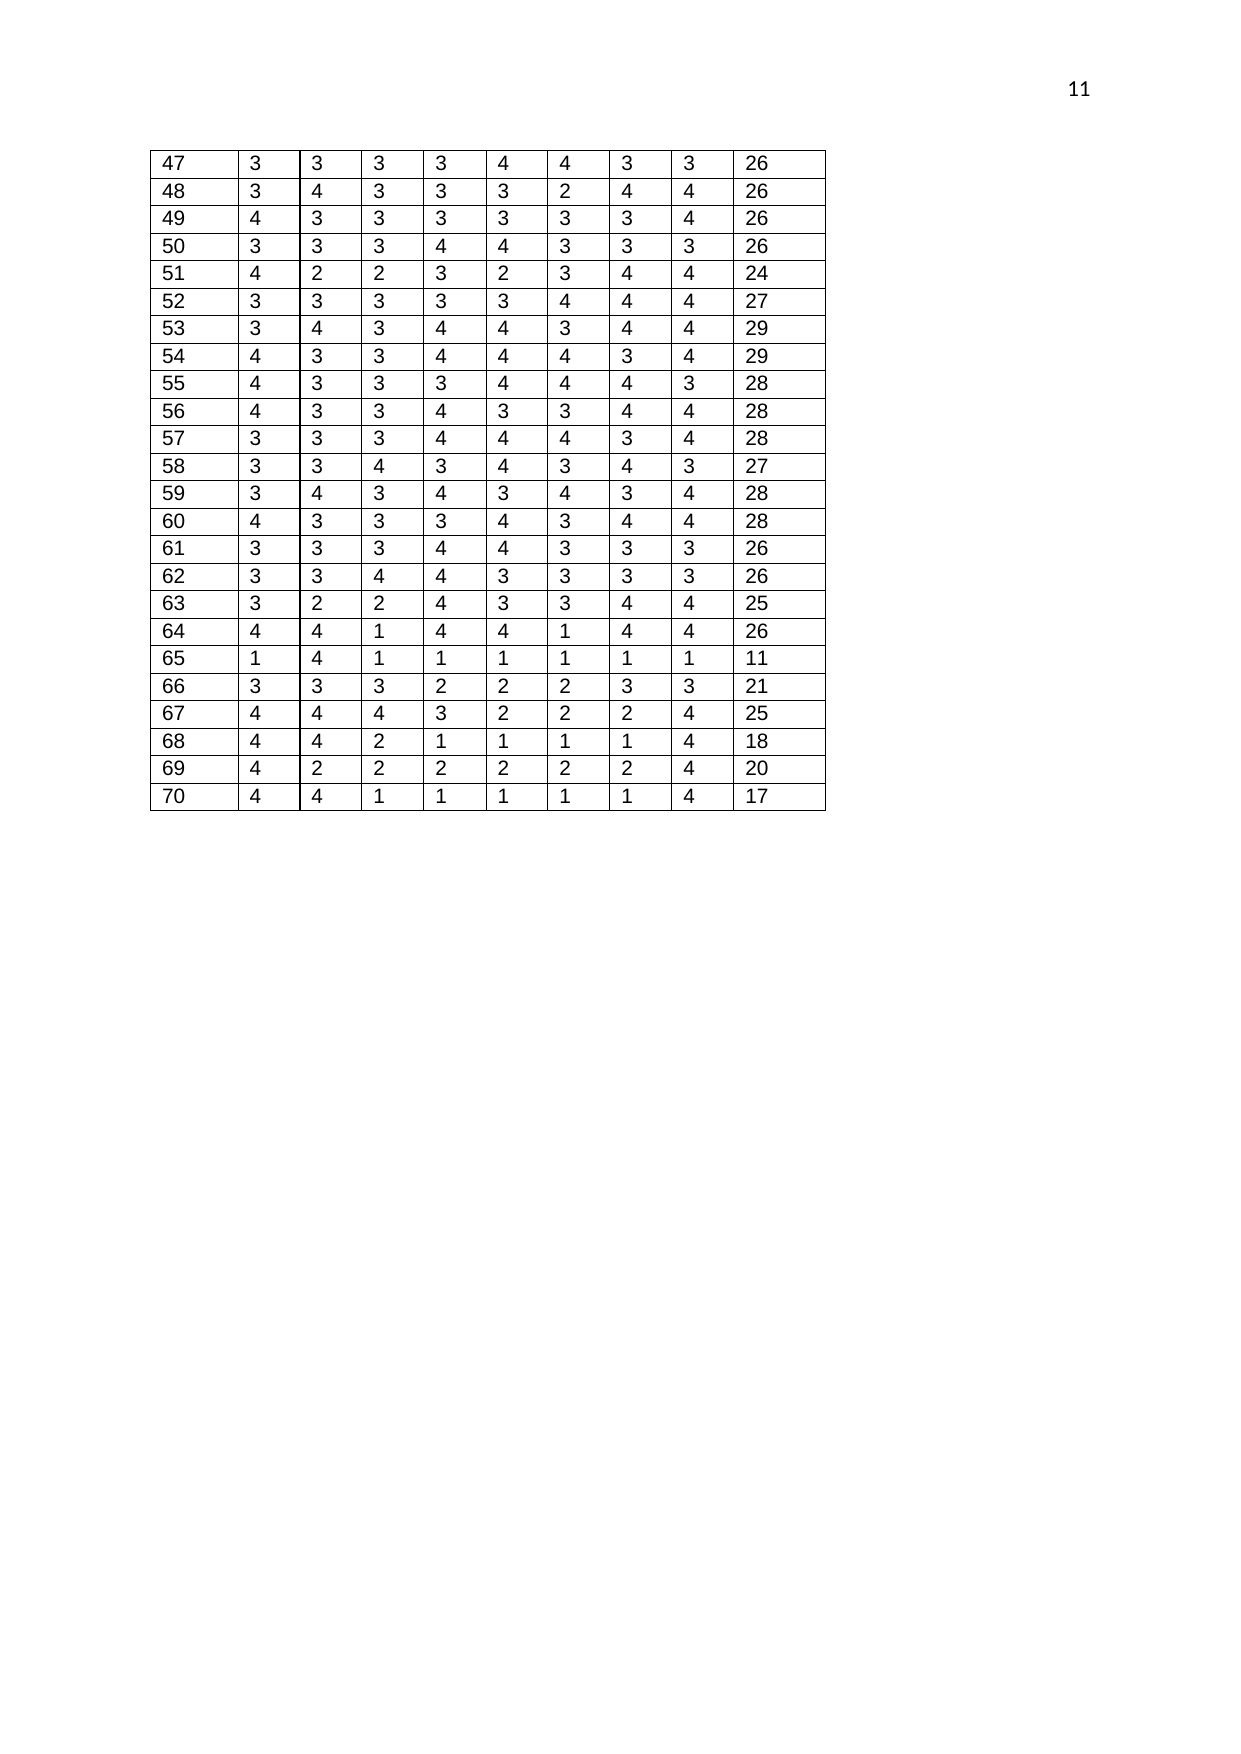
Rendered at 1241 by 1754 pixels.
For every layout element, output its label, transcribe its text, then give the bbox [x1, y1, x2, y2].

table_cell 3 [239, 151, 299, 177]
table_cell 3 [610, 481, 671, 507]
table_cell 2 [424, 756, 486, 782]
table_cell 3 [239, 289, 299, 315]
table_cell 2 [610, 756, 671, 782]
table_cell 3 [239, 454, 299, 480]
table_cell 4 [301, 481, 361, 507]
table_cell 3 [672, 536, 733, 562]
table_cell 4 [362, 454, 423, 480]
table_cell 3 [239, 674, 299, 700]
table_cell 4 [610, 289, 671, 315]
table_cell 4 [487, 316, 547, 342]
table_cell 4 [424, 234, 486, 260]
table_cell 4 [487, 454, 547, 480]
table_cell 3 [301, 344, 361, 370]
table_cell 28 [734, 399, 825, 425]
table_cell 1 [548, 784, 609, 810]
table_cell 1 [672, 646, 733, 672]
table_cell 26 [734, 206, 825, 232]
table_cell 3 [610, 206, 671, 232]
table_cell 4 [301, 646, 361, 672]
table_cell 11 [734, 646, 825, 672]
table_cell 62 [151, 564, 238, 590]
table_cell 3 [362, 536, 423, 562]
table_cell 4 [672, 619, 733, 645]
table_cell 3 [362, 344, 423, 370]
table_cell 4 [301, 784, 361, 810]
table_cell 3 [301, 536, 361, 562]
table_cell 26 [734, 536, 825, 562]
table_cell 4 [301, 316, 361, 342]
table_cell 3 [424, 289, 486, 315]
table_cell 3 [301, 564, 361, 590]
table_cell 1 [548, 646, 609, 672]
table_cell 68 [151, 729, 238, 755]
table_cell 4 [424, 426, 486, 452]
table_cell 4 [610, 316, 671, 342]
table_cell 4 [610, 371, 671, 397]
table_cell 2 [487, 701, 547, 727]
table_cell 2 [548, 701, 609, 727]
table_cell 1 [487, 784, 547, 810]
table_cell 26 [734, 619, 825, 645]
table_cell 4 [424, 344, 486, 370]
table_cell 60 [151, 509, 238, 535]
table_cell 4 [424, 591, 486, 617]
table_cell 24 [734, 261, 825, 287]
table_cell 4 [672, 784, 733, 810]
table_cell 4 [487, 509, 547, 535]
table_cell 4 [672, 426, 733, 452]
table_cell 4 [239, 371, 299, 397]
table_cell 4 [487, 619, 547, 645]
table_cell 1 [424, 646, 486, 672]
table_cell 4 [610, 509, 671, 535]
table_cell 49 [151, 206, 238, 232]
table_cell 4 [610, 261, 671, 287]
table_cell 1 [362, 646, 423, 672]
table_cell 3 [487, 179, 547, 205]
table_cell 4 [672, 179, 733, 205]
table_cell 3 [548, 234, 609, 260]
table_cell 29 [734, 344, 825, 370]
table_cell 4 [548, 151, 609, 177]
table_cell 3 [301, 674, 361, 700]
table_cell 3 [610, 234, 671, 260]
table_cell 3 [362, 674, 423, 700]
table_cell 52 [151, 289, 238, 315]
table_cell 3 [424, 151, 486, 177]
table_cell 3 [301, 509, 361, 535]
table_cell 4 [610, 591, 671, 617]
table_cell 4 [548, 344, 609, 370]
table_cell 2 [548, 674, 609, 700]
table_cell 2 [362, 591, 423, 617]
table_cell 4 [487, 536, 547, 562]
table_cell 28 [734, 426, 825, 452]
table_cell 4 [610, 399, 671, 425]
table_cell 26 [734, 151, 825, 177]
table_cell 27 [734, 289, 825, 315]
table_cell 4 [239, 784, 299, 810]
table_cell 17 [734, 784, 825, 810]
table_cell 3 [239, 316, 299, 342]
table_cell 4 [672, 316, 733, 342]
table_cell 28 [734, 481, 825, 507]
table_cell 3 [301, 289, 361, 315]
table_cell 3 [487, 591, 547, 617]
table_cell 3 [610, 426, 671, 452]
table_cell 3 [487, 564, 547, 590]
table_cell 3 [362, 206, 423, 232]
table_cell 3 [610, 564, 671, 590]
table_cell 25 [734, 701, 825, 727]
table_cell 3 [424, 261, 486, 287]
table_cell 3 [548, 564, 609, 590]
table_cell 4 [424, 481, 486, 507]
table_cell 3 [362, 509, 423, 535]
table_cell 3 [548, 206, 609, 232]
table_cell 3 [548, 399, 609, 425]
table_cell 3 [487, 399, 547, 425]
table_cell 28 [734, 371, 825, 397]
table_cell 4 [362, 701, 423, 727]
table_cell 3 [301, 454, 361, 480]
table_cell 3 [424, 179, 486, 205]
table_cell 2 [548, 179, 609, 205]
table_cell 1 [487, 729, 547, 755]
table_cell 4 [239, 729, 299, 755]
table_cell 4 [610, 179, 671, 205]
table_cell 3 [362, 426, 423, 452]
table_cell 4 [610, 454, 671, 480]
table_cell 3 [239, 481, 299, 507]
table_cell 4 [301, 619, 361, 645]
table_cell 3 [301, 426, 361, 452]
table_cell 3 [424, 206, 486, 232]
table_cell 3 [301, 399, 361, 425]
table_cell 51 [151, 261, 238, 287]
table_cell 1 [610, 646, 671, 672]
table_cell 1 [424, 729, 486, 755]
table_cell 48 [151, 179, 238, 205]
table_cell 4 [610, 619, 671, 645]
table_cell 4 [548, 426, 609, 452]
table_cell 2 [362, 729, 423, 755]
table_cell 4 [487, 371, 547, 397]
table_cell 69 [151, 756, 238, 782]
table_cell 67 [151, 701, 238, 727]
table_cell 1 [610, 784, 671, 810]
table_cell 4 [424, 536, 486, 562]
table_cell 64 [151, 619, 238, 645]
table_cell 3 [424, 701, 486, 727]
table_cell 3 [424, 454, 486, 480]
table_cell 4 [672, 206, 733, 232]
table_cell 1 [424, 784, 486, 810]
table_cell 2 [548, 756, 609, 782]
table_cell 63 [151, 591, 238, 617]
table_cell 18 [734, 729, 825, 755]
table_cell 3 [301, 151, 361, 177]
table_cell 28 [734, 509, 825, 535]
table_cell 2 [301, 591, 361, 617]
table_cell 3 [548, 316, 609, 342]
table_cell 50 [151, 234, 238, 260]
table_cell 4 [424, 564, 486, 590]
table_cell 4 [672, 289, 733, 315]
table_cell 4 [239, 701, 299, 727]
table_cell 4 [672, 399, 733, 425]
table_cell 1 [487, 646, 547, 672]
table_cell 25 [734, 591, 825, 617]
table_cell 2 [487, 674, 547, 700]
table_cell 2 [610, 701, 671, 727]
table_cell 4 [362, 564, 423, 590]
table_cell 29 [734, 316, 825, 342]
table_cell 3 [362, 371, 423, 397]
table_cell 3 [362, 289, 423, 315]
table_cell 4 [548, 481, 609, 507]
table_cell 59 [151, 481, 238, 507]
table_cell 21 [734, 674, 825, 700]
table_cell 3 [362, 399, 423, 425]
table_cell 4 [672, 344, 733, 370]
table_cell 1 [548, 729, 609, 755]
table_cell 53 [151, 316, 238, 342]
table_cell 3 [301, 206, 361, 232]
table_cell 65 [151, 646, 238, 672]
table_cell 4 [239, 619, 299, 645]
table_cell 3 [239, 591, 299, 617]
table_cell 61 [151, 536, 238, 562]
table_cell 3 [362, 481, 423, 507]
table_cell 3 [548, 454, 609, 480]
table_cell 1 [239, 646, 299, 672]
table_cell 2 [362, 756, 423, 782]
table_cell 66 [151, 674, 238, 700]
table_cell 3 [362, 151, 423, 177]
table_cell 4 [487, 344, 547, 370]
table_cell 3 [610, 536, 671, 562]
table_cell 4 [239, 756, 299, 782]
table_cell 3 [548, 509, 609, 535]
table_cell 3 [487, 289, 547, 315]
table_cell 2 [362, 261, 423, 287]
table_cell 2 [487, 261, 547, 287]
table_cell 4 [301, 701, 361, 727]
table_cell 3 [424, 509, 486, 535]
table_cell 3 [672, 564, 733, 590]
table_cell 3 [362, 179, 423, 205]
table_cell 4 [424, 316, 486, 342]
table_cell 4 [672, 756, 733, 782]
table_cell 4 [239, 509, 299, 535]
table_cell 4 [487, 234, 547, 260]
table_cell 4 [672, 481, 733, 507]
table_cell 2 [487, 756, 547, 782]
table_cell 3 [301, 371, 361, 397]
table_cell 26 [734, 179, 825, 205]
table_cell 3 [672, 151, 733, 177]
table_cell 58 [151, 454, 238, 480]
table_cell 2 [301, 756, 361, 782]
table_cell 4 [424, 399, 486, 425]
table_cell 70 [151, 784, 238, 810]
table_cell 4 [424, 619, 486, 645]
table_cell 3 [610, 151, 671, 177]
table_cell 4 [239, 344, 299, 370]
table_cell 4 [239, 206, 299, 232]
table_cell 26 [734, 564, 825, 590]
table_cell 54 [151, 344, 238, 370]
table_cell 3 [487, 481, 547, 507]
table_cell 47 [151, 151, 238, 177]
table_cell 4 [487, 426, 547, 452]
table_cell 3 [548, 261, 609, 287]
table_cell 2 [301, 261, 361, 287]
table_cell 4 [672, 701, 733, 727]
table_cell 3 [362, 234, 423, 260]
table_cell 4 [672, 729, 733, 755]
table_cell 4 [239, 261, 299, 287]
table_cell 3 [239, 234, 299, 260]
table_cell 3 [362, 316, 423, 342]
table_cell 4 [301, 729, 361, 755]
table_cell 26 [734, 234, 825, 260]
table_cell 3 [239, 536, 299, 562]
table_cell 1 [610, 729, 671, 755]
table_cell 1 [362, 784, 423, 810]
table_cell 3 [239, 426, 299, 452]
table_cell 4 [487, 151, 547, 177]
table_cell 3 [548, 591, 609, 617]
table_cell 1 [362, 619, 423, 645]
table_cell 4 [548, 371, 609, 397]
table_cell 56 [151, 399, 238, 425]
table_cell 4 [672, 591, 733, 617]
table_cell 4 [548, 289, 609, 315]
table_cell 1 [548, 619, 609, 645]
table_cell 57 [151, 426, 238, 452]
table_cell 4 [301, 179, 361, 205]
table_cell 4 [672, 509, 733, 535]
table_cell 3 [239, 564, 299, 590]
table_cell 4 [239, 399, 299, 425]
table_cell 3 [672, 454, 733, 480]
table_cell 20 [734, 756, 825, 782]
table_cell 3 [610, 344, 671, 370]
table_cell 3 [301, 234, 361, 260]
table_cell 3 [672, 371, 733, 397]
table_cell 3 [548, 536, 609, 562]
table_cell 3 [672, 234, 733, 260]
table_cell 3 [424, 371, 486, 397]
table_cell 3 [672, 674, 733, 700]
table_cell 55 [151, 371, 238, 397]
table_cell 3 [239, 179, 299, 205]
table_cell 3 [487, 206, 547, 232]
table_cell 27 [734, 454, 825, 480]
table_cell 3 [610, 674, 671, 700]
table_cell 4 [672, 261, 733, 287]
table_cell 2 [424, 674, 486, 700]
